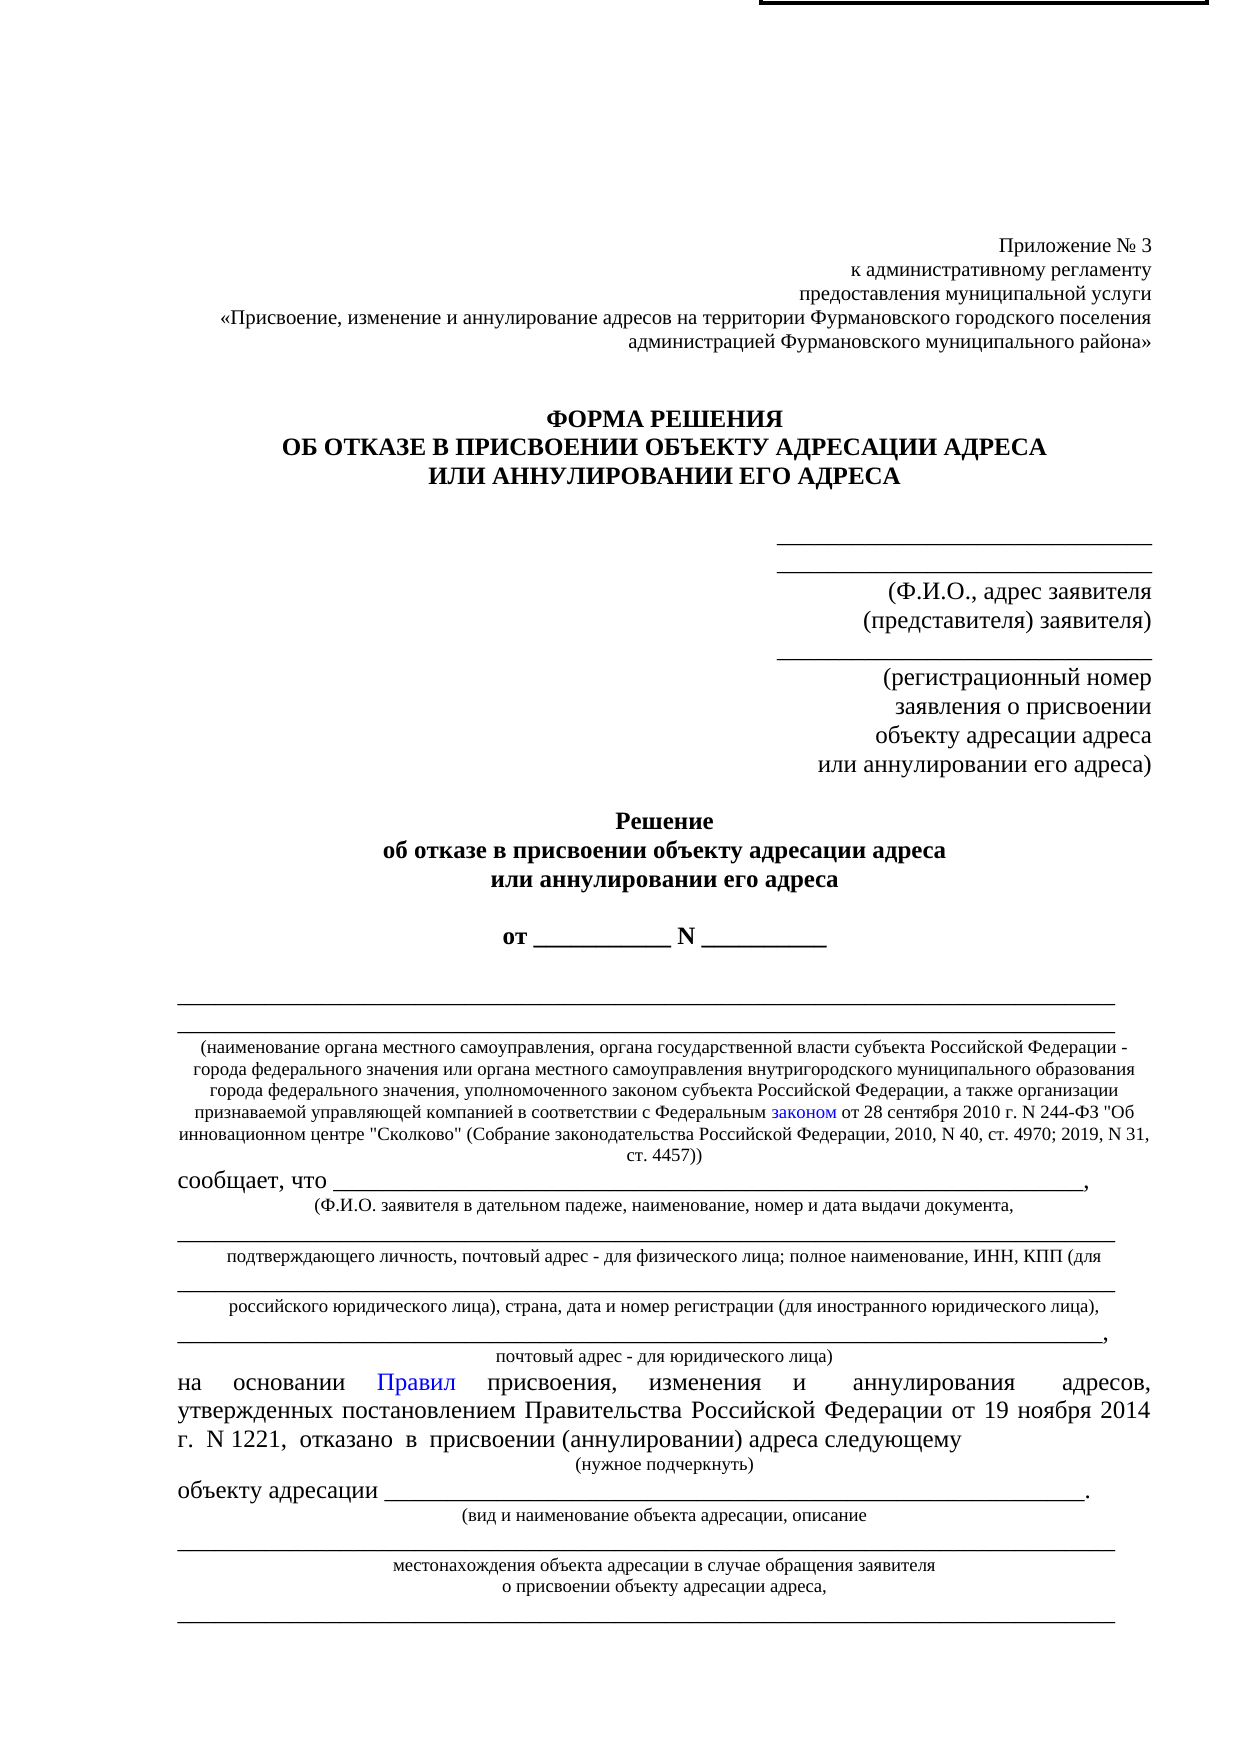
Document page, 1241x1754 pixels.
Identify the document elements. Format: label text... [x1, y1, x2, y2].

text (наименование органа местного самоуправления, органа государственной власти субъекта Российской Федерации - города федерального значения или органа местного самоуправления внутригородского муниципального образования города федерального значения, уполномоченного законом субъекта Российской Федерации, а также организации признаваемой управляющей компанией в соответствии с Федеральным законом от 28 сентября 2010 г. N 244-ФЗ "Об инновационном центре "Сколково" (Собрание законодательства Российской Федерации, 2010, N 40, ст. 4970; 2019, N 31, ст. 4457)) [177, 1036, 1152, 1166]
text почтовый адрес - для юридического лица) [177, 1345, 1152, 1367]
text от ___________ N __________ [177, 921, 1152, 950]
text (вид и наименование объекта адресации, описание [177, 1503, 1152, 1525]
text «Присвоение, изменение и аннулирование адресов на территории Фурмановского городского поселения администрацией Фурмановского муниципального района» [177, 305, 1152, 353]
text подтверждающего личность, почтовый адрес - для физического лица; полное наименование, ИНН, КПП (для [177, 1245, 1152, 1266]
text (нужное подчеркнуть) [177, 1453, 1152, 1475]
text ___________________________________________________________________________ [177, 979, 1152, 1007]
text ИЛИ АННУЛИРОВАНИИ ЕГО АДРЕСА [177, 461, 1152, 490]
text или аннулировании его адреса [177, 864, 1152, 892]
text Решение [177, 806, 1152, 835]
text (Ф.И.О. заявителя в дательном падеже, наименование, номер и дата выдачи документа, [177, 1194, 1152, 1216]
text об отказе в присвоении объекту адресации адреса [177, 835, 1152, 864]
text (регистрационный номер [177, 662, 1152, 691]
text ФОРМА РЕШЕНИЯ [177, 404, 1152, 432]
text ___________________________________________________________________________ [177, 1216, 1152, 1245]
text ОБ ОТКАЗЕ В ПРИСВОЕНИИ ОБЪЕКТУ АДРЕСАЦИИ АДРЕСА [177, 432, 1152, 461]
text __________________________________________________________________________, [177, 1317, 1152, 1345]
text или аннулировании его адреса) [177, 749, 1152, 777]
text (представителя) заявителя) [177, 605, 1152, 634]
text местонахождения объекта адресации в случае обращения заявителя [177, 1554, 1152, 1575]
text на основании Правил присвоения, изменения и аннулирования адресов, утвержденных постановлением Правительства Российской Федерации от 19 ноября 2014 г. N 1221, отказано в присвоении (аннулировании) адреса следующему [177, 1367, 1152, 1453]
text ___________________________________________________________________________ [177, 1007, 1152, 1036]
text (Ф.И.О., адрес заявителя [177, 576, 1152, 605]
text к административному регламенту [177, 257, 1152, 281]
text ______________________________ [177, 634, 1152, 662]
text ______________________________ [177, 519, 1152, 547]
text о присвоении объекту адресации адреса, [177, 1575, 1152, 1597]
text сообщает, что ____________________________________________________________, [177, 1166, 1152, 1194]
text объекту адресации ________________________________________________________. [177, 1475, 1152, 1503]
text предоставления муниципальной услуги [177, 281, 1152, 305]
text Приложение № 3 [177, 233, 1152, 257]
text российского юридического лица), страна, дата и номер регистрации (для иностранного юридического лица), [177, 1295, 1152, 1317]
text ___________________________________________________________________________ [177, 1266, 1152, 1295]
text объекту адресации адреса [177, 720, 1152, 749]
text заявления о присвоении [177, 691, 1152, 720]
text ______________________________ [177, 547, 1152, 576]
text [177, 1597, 1152, 1626]
text ___________________________________________________________________________ [177, 1525, 1152, 1554]
